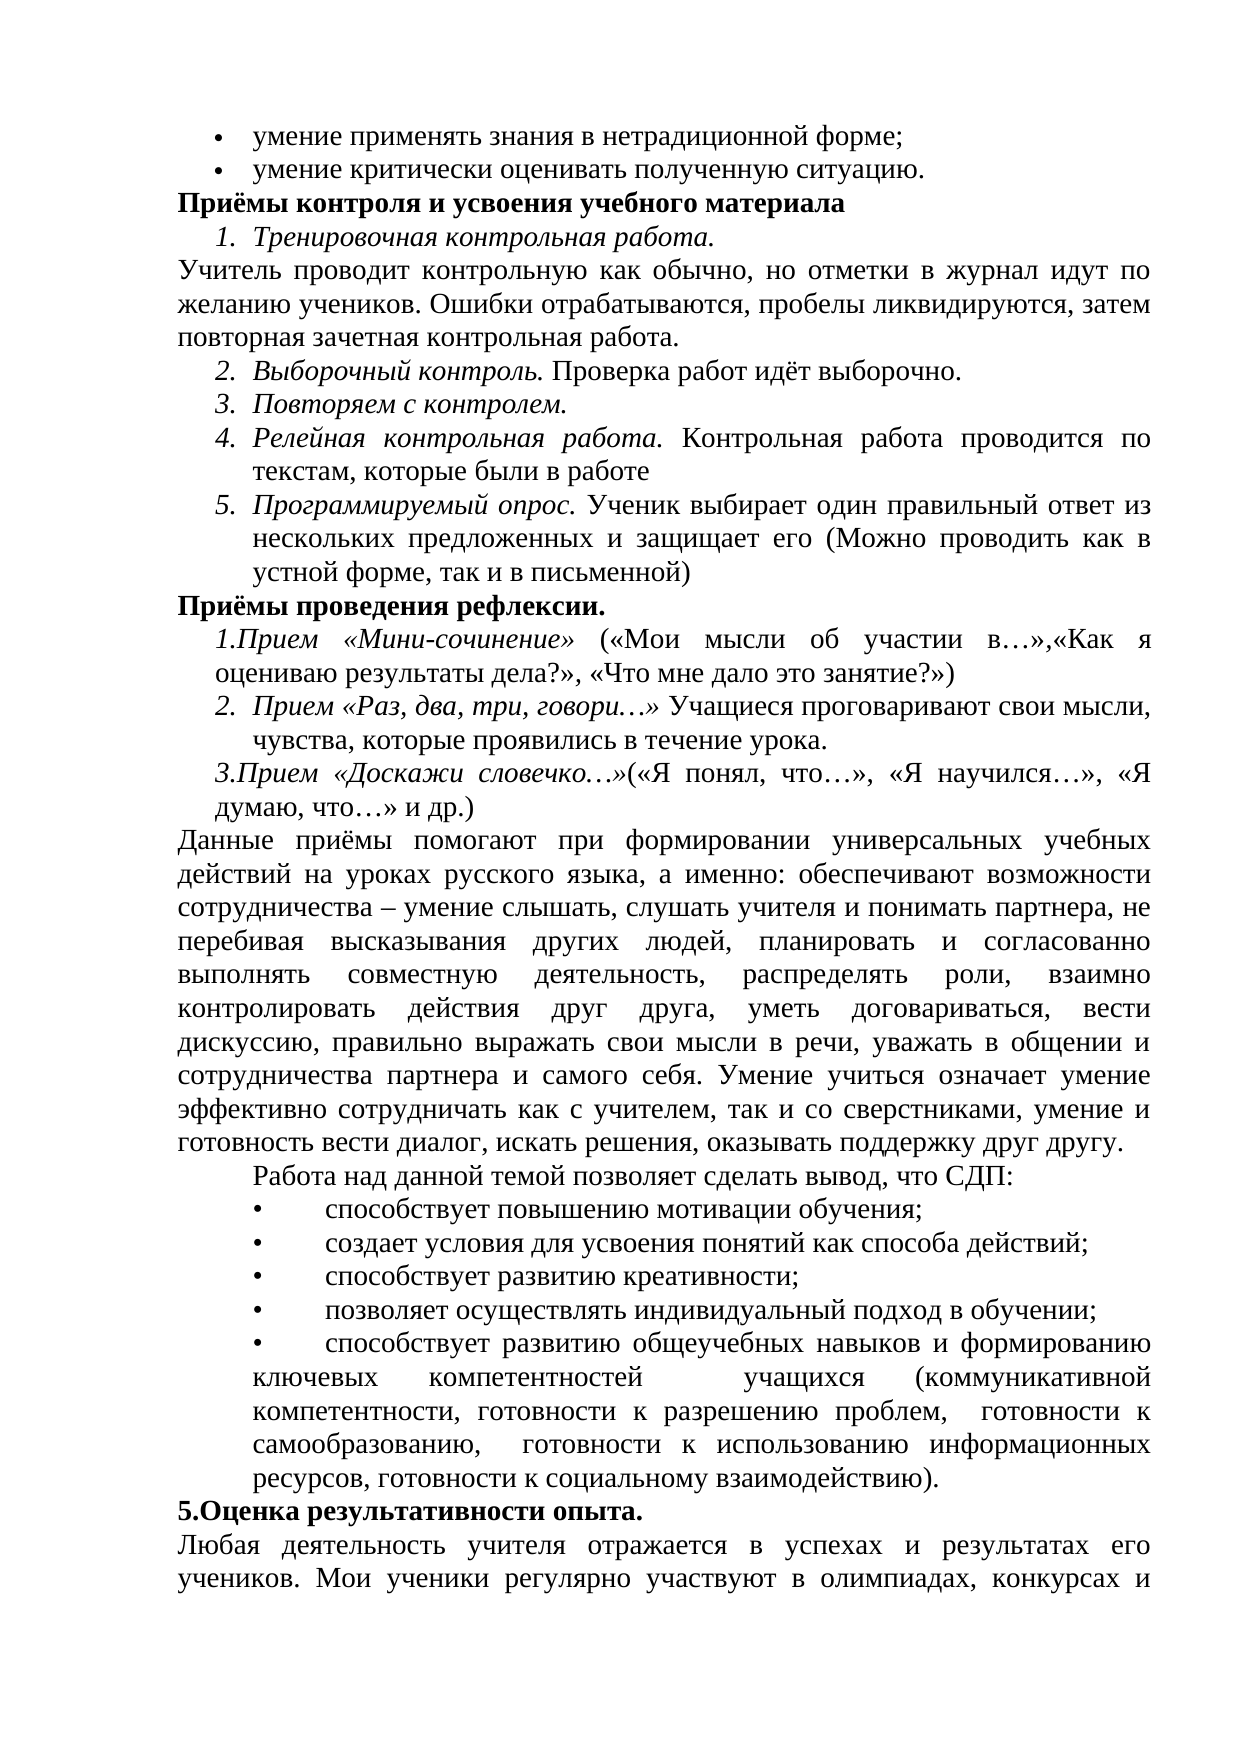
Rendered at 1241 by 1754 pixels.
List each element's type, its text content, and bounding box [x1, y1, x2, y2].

list Выборочный контроль. Проверка работ идёт выборочно. [215, 353, 1152, 386]
text 1.Прием «Мини-сочинение» («Мои мысли об участии в…»,«Как я оцениваю результаты дела?», «Что мне дало это занятие?») [215, 621, 1152, 688]
list Прием «Раз, два, три, говори…» Учащиеся проговаривают свои мысли, чувства, которые проявились в течение урока. [215, 688, 1152, 755]
list умение критически оценивать полученную ситуацию. [215, 152, 1152, 185]
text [177, 1527, 1152, 1594]
text Приёмы проведения рефлексии. [177, 588, 1152, 621]
text 3.Прием «Доскажи словечко…»(«Я понял, что…», «Я научился…», «Я думаю, что…» и др.) [215, 755, 1152, 822]
list Релейная контрольная работа. Контрольная работа проводится по текстам, которые были в работе [215, 420, 1152, 487]
list • создает условия для усвоения понятий как способа действий; [252, 1225, 1152, 1258]
list Программируемый опрос. Ученик выбирает один правильный ответ из нескольких предложенных и защищает его (Можно проводить как в устной форме, так и в письменной) [215, 487, 1152, 588]
list • позволяет осуществлять индивидуальный подход в обучении; [252, 1292, 1152, 1326]
list Повторяем с контролем. [215, 386, 1152, 420]
text Данные приёмы помогают при формировании универсальных учебных действий на уроках русского языка, а именно: обеспечивают возможности сотрудничества – умение слышать, слушать учителя и понимать партнера, не перебивая высказывания других людей, планировать и согласованно выполнять совместную деятельность, распределять роли, взаимно контролировать действия друг друга, уметь договариваться, вести дискуссию, правильно выражать свои мысли в речи, уважать в общении и сотрудничества партнера и самого себя. Умение учиться означает умение эффективно сотрудничать как с учителем, так и со сверстниками, умение и готовность вести диалог, искать решения, оказывать поддержку друг другу. [177, 822, 1152, 1158]
text Приёмы контроля и усвоения учебного материала [177, 185, 1152, 219]
list • способствует развитию общеучебных навыков и формированию ключевых компетентностей учащихся (коммуникативной компетентности, готовности к разрешению проблем, готовности к самообразованию, готовности к использованию информационных ресурсов, готовности к социальному взаимодействию). [252, 1326, 1152, 1493]
text 5.Оценка результативности опыта. [177, 1493, 1152, 1527]
text Учитель проводит контрольную как обычно, но отметки в журнал идут по желанию учеников. Ошибки отрабатываются, пробелы ликвидируются, затем повторная зачетная контрольная работа. [177, 252, 1152, 353]
list • способствует развитию креативности; [252, 1258, 1152, 1292]
list Тренировочная контрольная работа. [215, 219, 1152, 252]
list умение применять знания в нетрадиционной форме; [215, 118, 1152, 152]
list • способствует повышению мотивации обучения; [252, 1191, 1152, 1225]
list Работа над данной темой позволяет сделать вывод, что СДП: [252, 1158, 1152, 1191]
